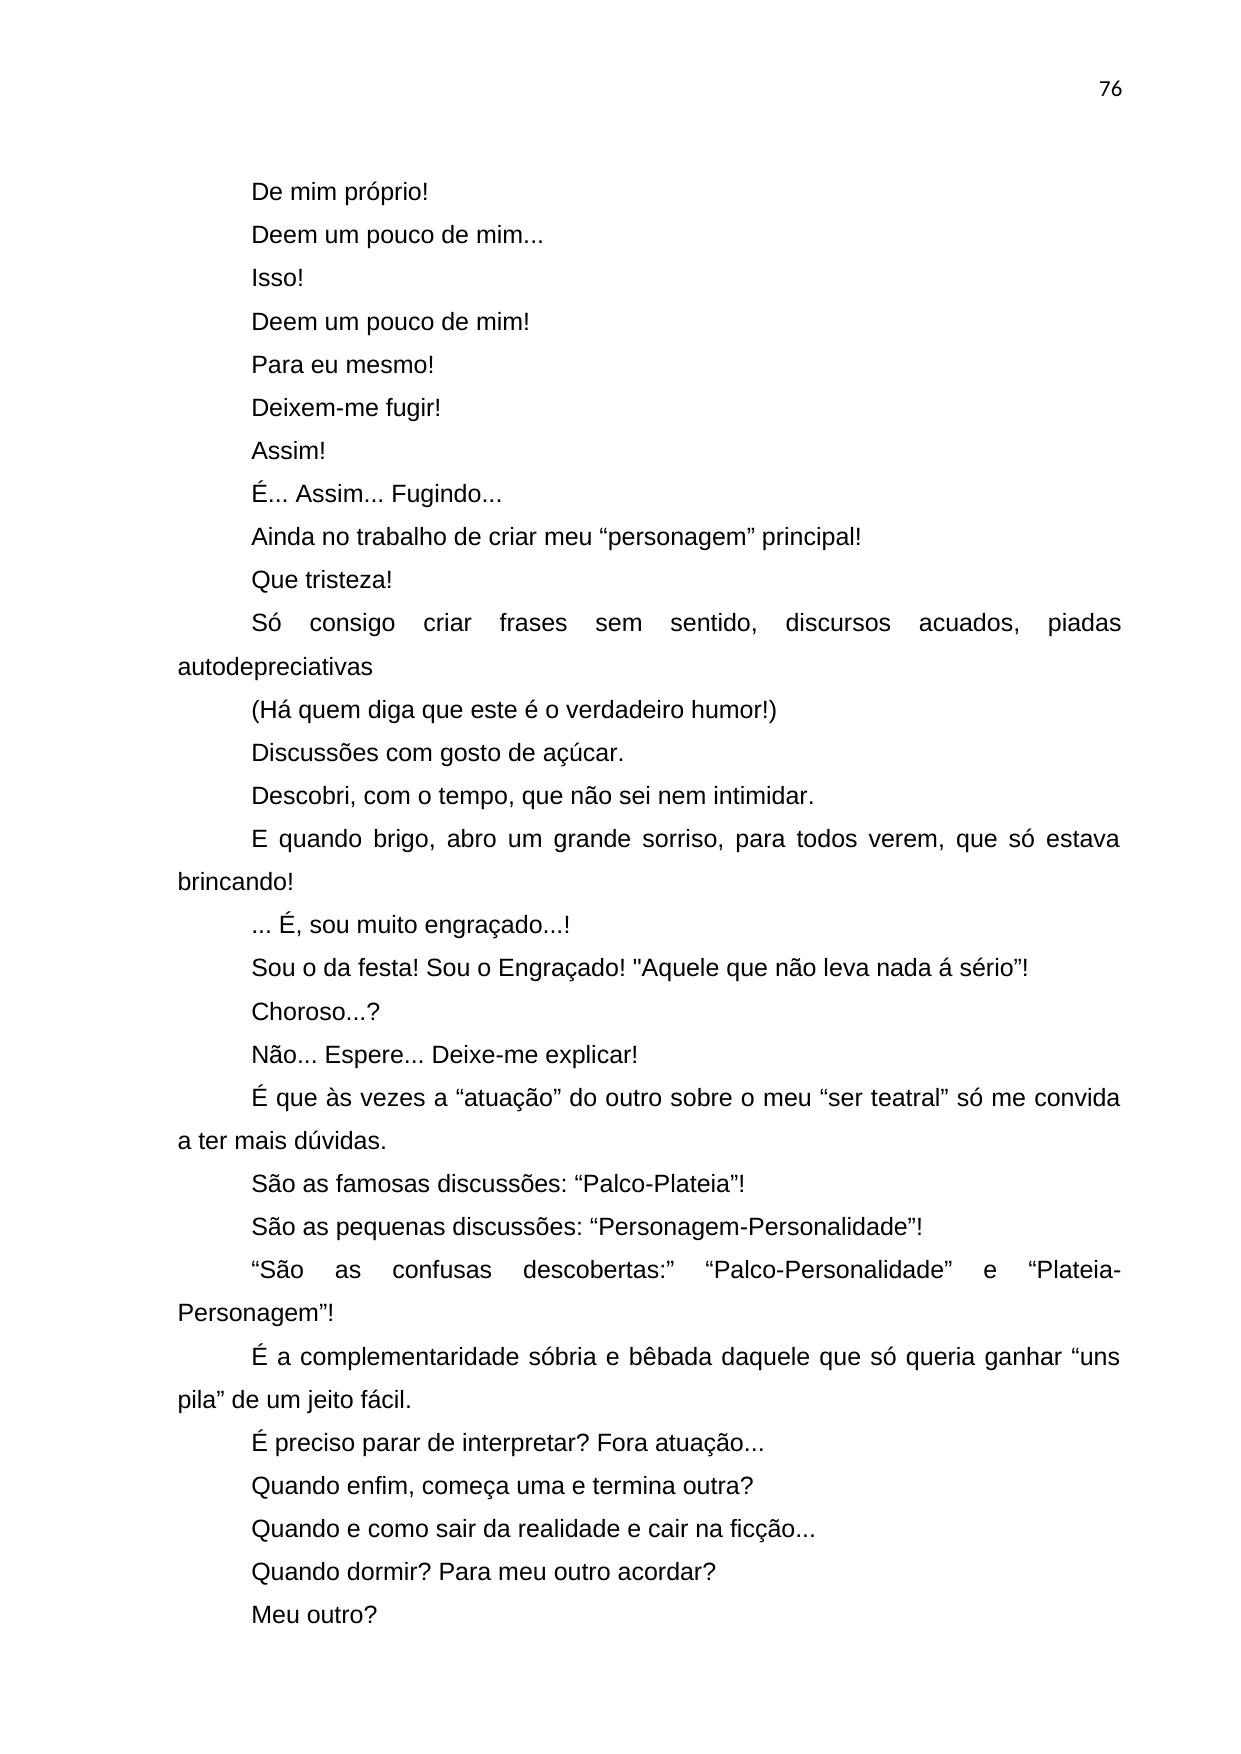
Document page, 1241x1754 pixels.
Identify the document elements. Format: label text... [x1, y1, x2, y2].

text Discussões com gosto de açúcar. [177, 738, 1122, 767]
text Só consigo criar frases sem sentido, discursos acuados, piadas autodepreciativas [177, 608, 1122, 680]
text Meu outro? [177, 1600, 1122, 1629]
text Descobri, com o tempo, que não sei nem intimidar. [177, 781, 1122, 810]
text Ainda no trabalho de criar meu “personagem” principal! [177, 522, 1122, 551]
text São as pequenas discussões: “Personagem-Personalidade”! [177, 1212, 1122, 1241]
text Quando e como sair da realidade e cair na ficção... [177, 1514, 1122, 1543]
text Choroso...? [177, 997, 1122, 1025]
text Não... Espere... Deixe-me explicar! [177, 1040, 1122, 1068]
text Quando dormir? Para meu outro acordar? [177, 1557, 1122, 1586]
text Deixem-me fugir! [177, 393, 1122, 422]
text E quando brigo, abro um grande sorriso, para todos verem, que só estava brincando! [177, 824, 1122, 896]
text Deem um pouco de mim... [177, 220, 1122, 249]
text Para eu mesmo! [177, 350, 1122, 378]
text Deem um pouco de mim! [177, 307, 1122, 335]
text “São as confusas descobertas:” “Palco-Personalidade” e “Plateia-Personagem”! [177, 1255, 1122, 1327]
text É que às vezes a “atuação” do outro sobre o meu “ser teatral” só me convida a ter mais dúvidas. [177, 1083, 1122, 1155]
text Quando enfim, começa uma e termina outra? [177, 1471, 1122, 1500]
text Assim! [177, 436, 1122, 465]
text É preciso parar de interpretar? Fora atuação... [177, 1428, 1122, 1457]
text Que tristeza! [177, 565, 1122, 594]
text De mim próprio! [177, 177, 1122, 206]
text São as famosas discussões: “Palco-Plateia”! [177, 1169, 1122, 1198]
text É a complementaridade sóbria e bêbada daquele que só queria ganhar “uns pila” de um jeito fácil. [177, 1342, 1122, 1413]
text Isso! [177, 263, 1122, 292]
text É... Assim... Fugindo... [177, 479, 1122, 508]
text (Há quem diga que este é o verdadeiro humor!) [177, 695, 1122, 723]
text ... É, sou muito engraçado...! [177, 910, 1122, 939]
text Sou o da festa! Sou o Engraçado! "Aquele que não leva nada á sério”! [177, 953, 1122, 982]
